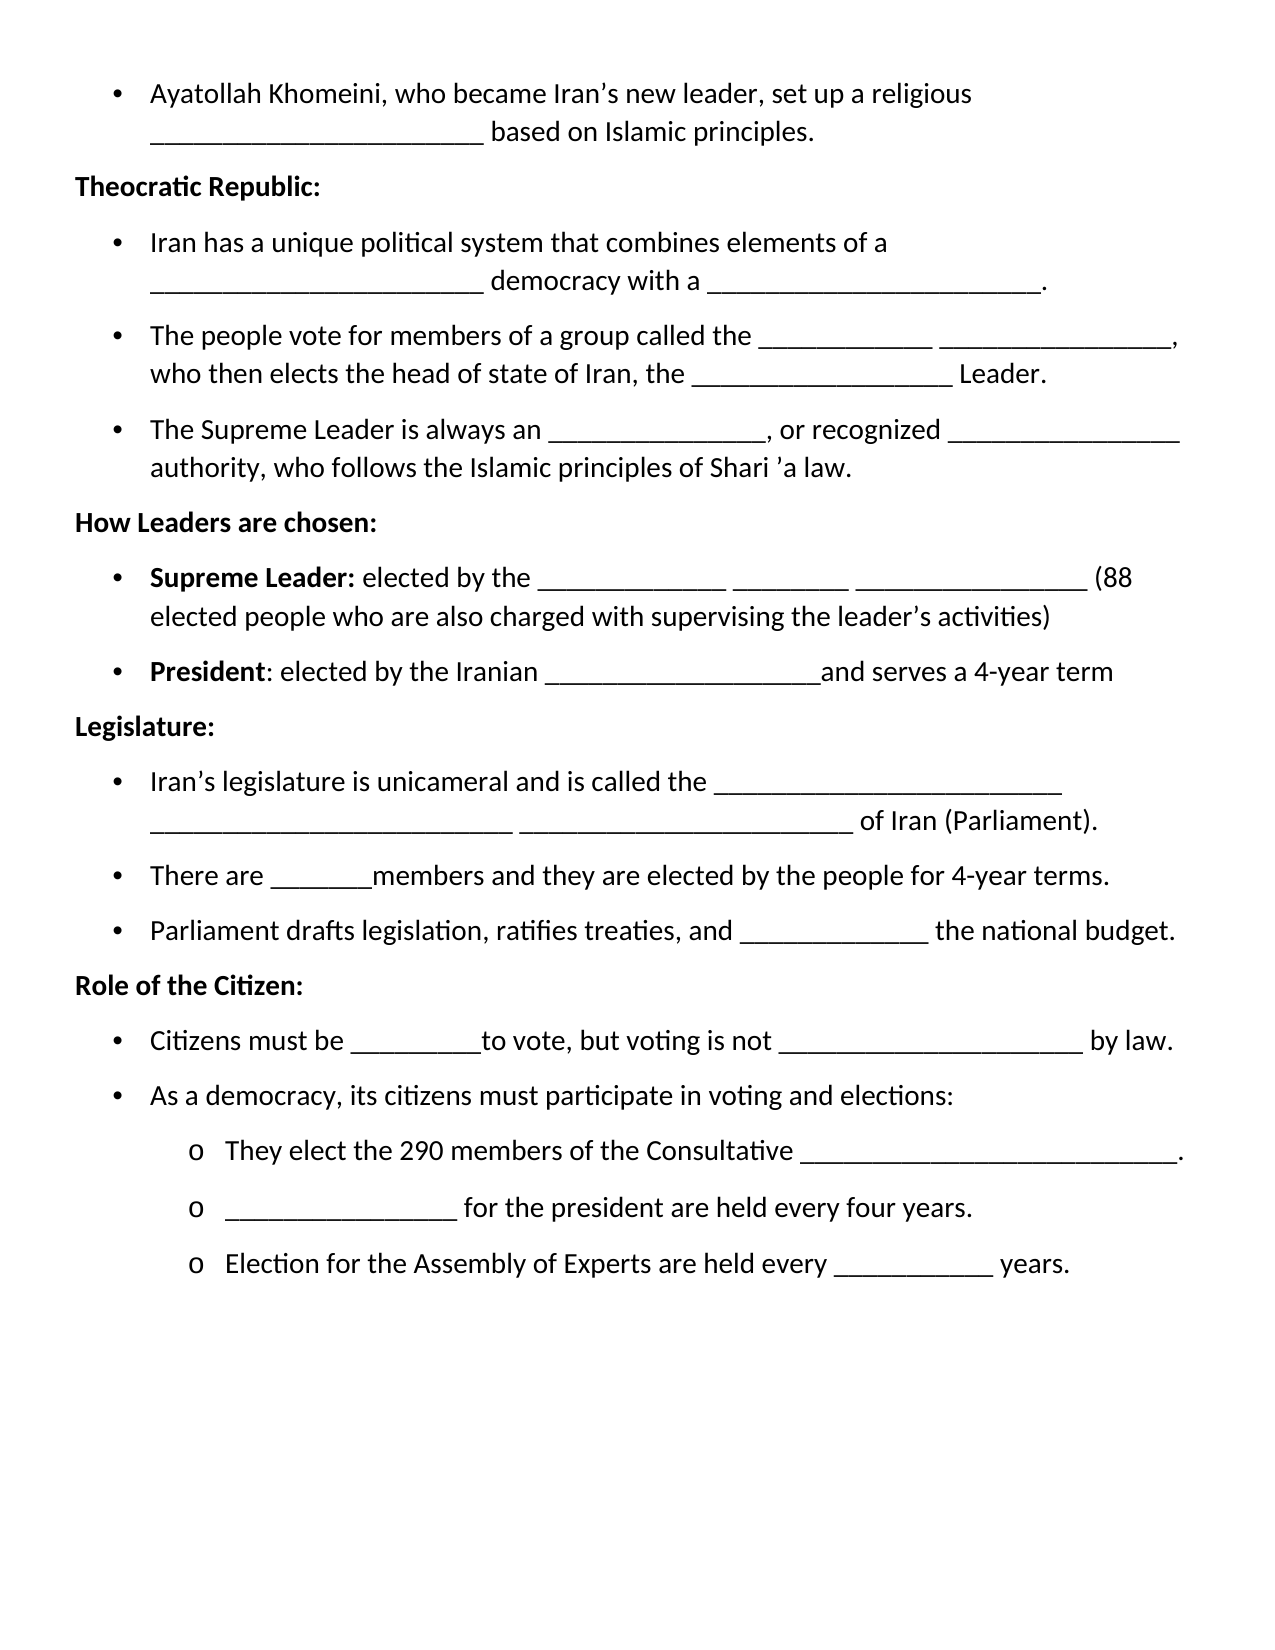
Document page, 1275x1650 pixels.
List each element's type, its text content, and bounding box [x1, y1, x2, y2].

list The people vote for members of a group called the ____________ ________________, who then elects the head of state of Iran, the __________________ Leader. [112, 317, 1200, 391]
list Supreme Leader: elected by the _____________ ________ ________________ (88 elected people who are also charged with supervising the leader’s activities) [112, 559, 1200, 633]
text Role of the Citizen: [75, 967, 1200, 1002]
list As a democracy, its citizens must participate in voting and elections: [112, 1077, 1200, 1113]
list Citizens must be _________to vote, but voting is not _____________________ by law. [112, 1022, 1200, 1058]
list Election for the Assembly of Experts are held every ___________ years. [187, 1246, 1200, 1283]
list ________________ for the president are held every four years. [187, 1189, 1200, 1226]
text Theocratic Republic: [75, 168, 1200, 204]
list President: elected by the Iranian ___________________and serves a 4-year term [112, 653, 1200, 688]
list Parliament drafts legislation, ratifies treaties, and _____________ the national budget. [112, 912, 1200, 947]
list They elect the 290 members of the Consultative __________________________. [187, 1132, 1200, 1169]
list The Supreme Leader is always an _______________, or recognized ________________ authority, who follows the Islamic principles of Shari ’a law. [112, 411, 1200, 485]
list There are _______members and they are elected by the people for 4-year terms. [112, 857, 1200, 892]
text Legislature: [75, 708, 1200, 744]
list Iran has a unique political system that combines elements of a _______________________ democracy with a _______________________. [112, 224, 1200, 298]
text How Leaders are chosen: [75, 504, 1200, 540]
list Iran’s legislature is unicameral and is called the ________________________ _________________________ _______________________ of Iran (Parliament). [112, 763, 1200, 837]
list Ayatollah Khomeini, who became Iran’s new leader, set up a religious _______________________ based on Islamic principles. [112, 75, 1200, 149]
